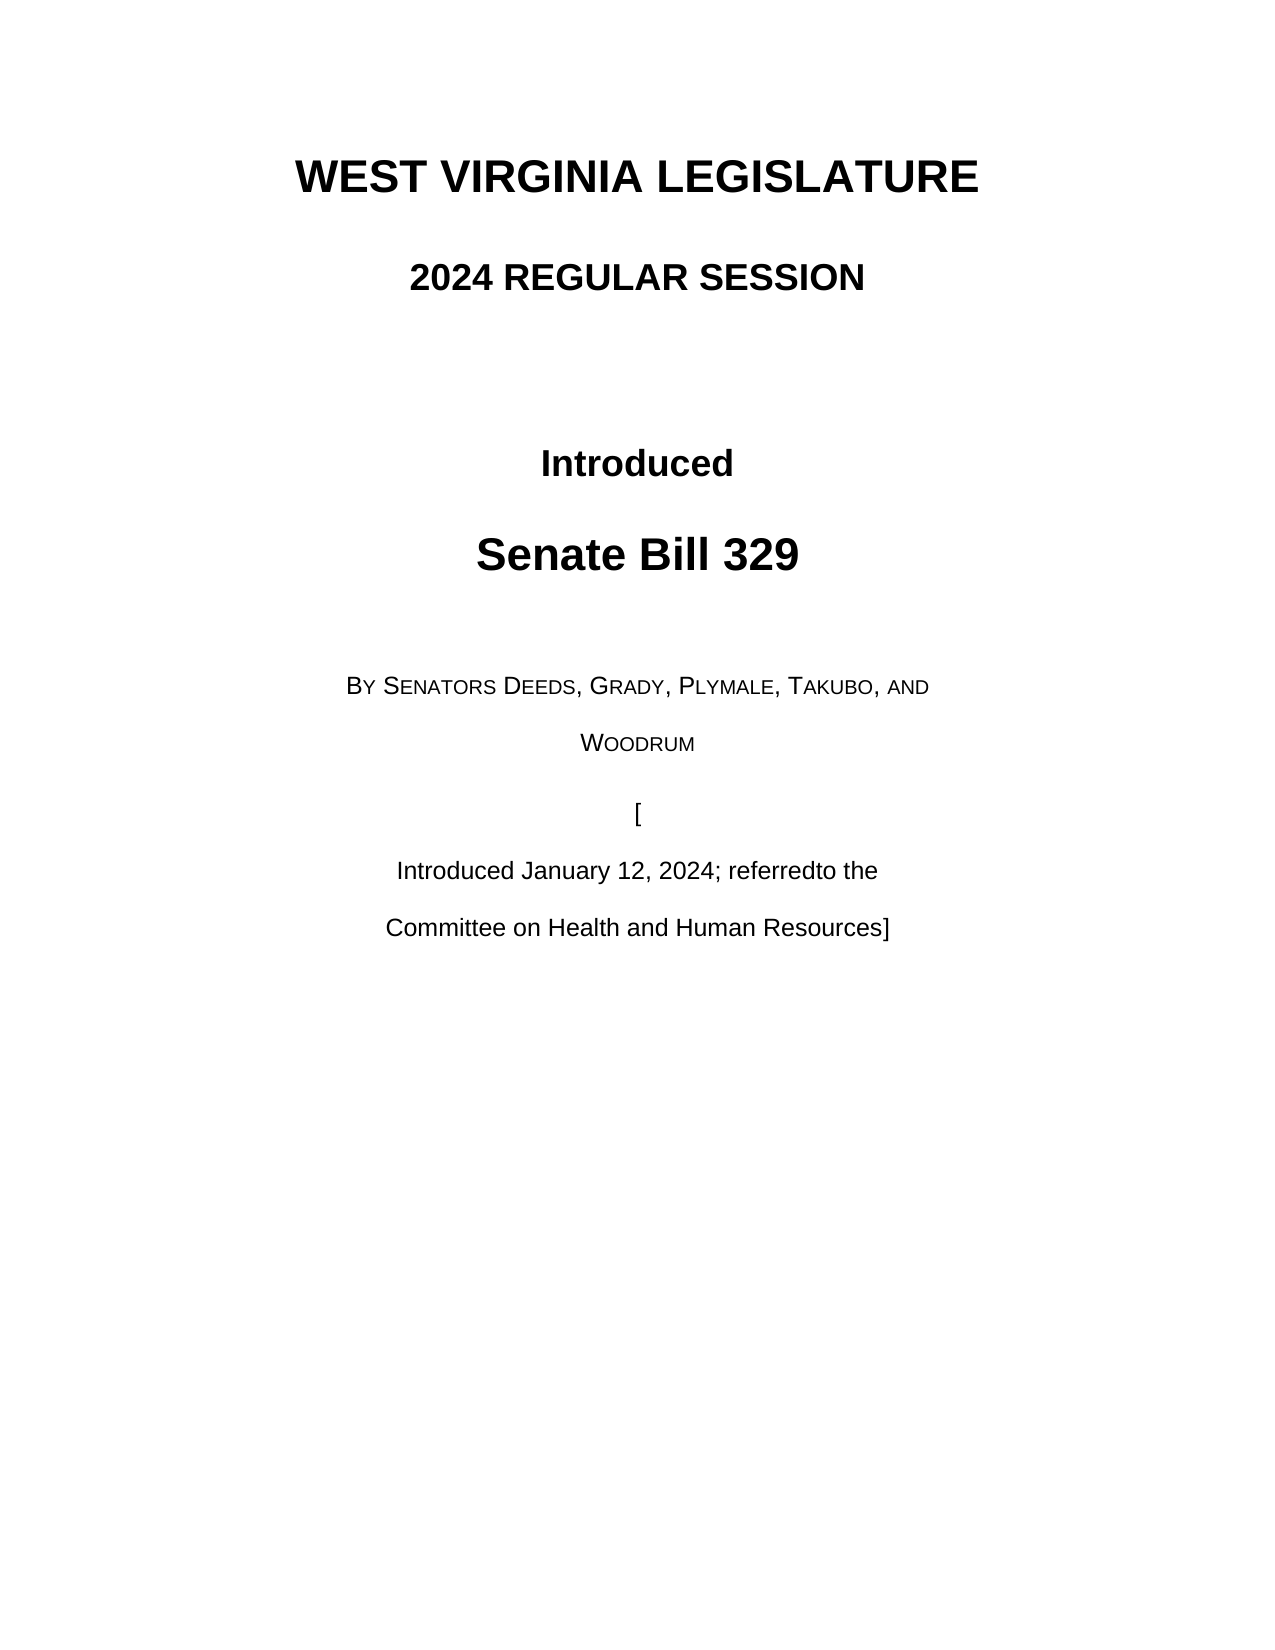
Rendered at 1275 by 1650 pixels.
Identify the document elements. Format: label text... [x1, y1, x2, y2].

text [] [337, 798, 937, 942]
title WEST VIRGINIA LEGISLATURE [150, 150, 1125, 203]
text Bill [150, 528, 1125, 581]
text By [337, 671, 937, 757]
title 2024 REGULAR SESSION [150, 255, 1125, 298]
